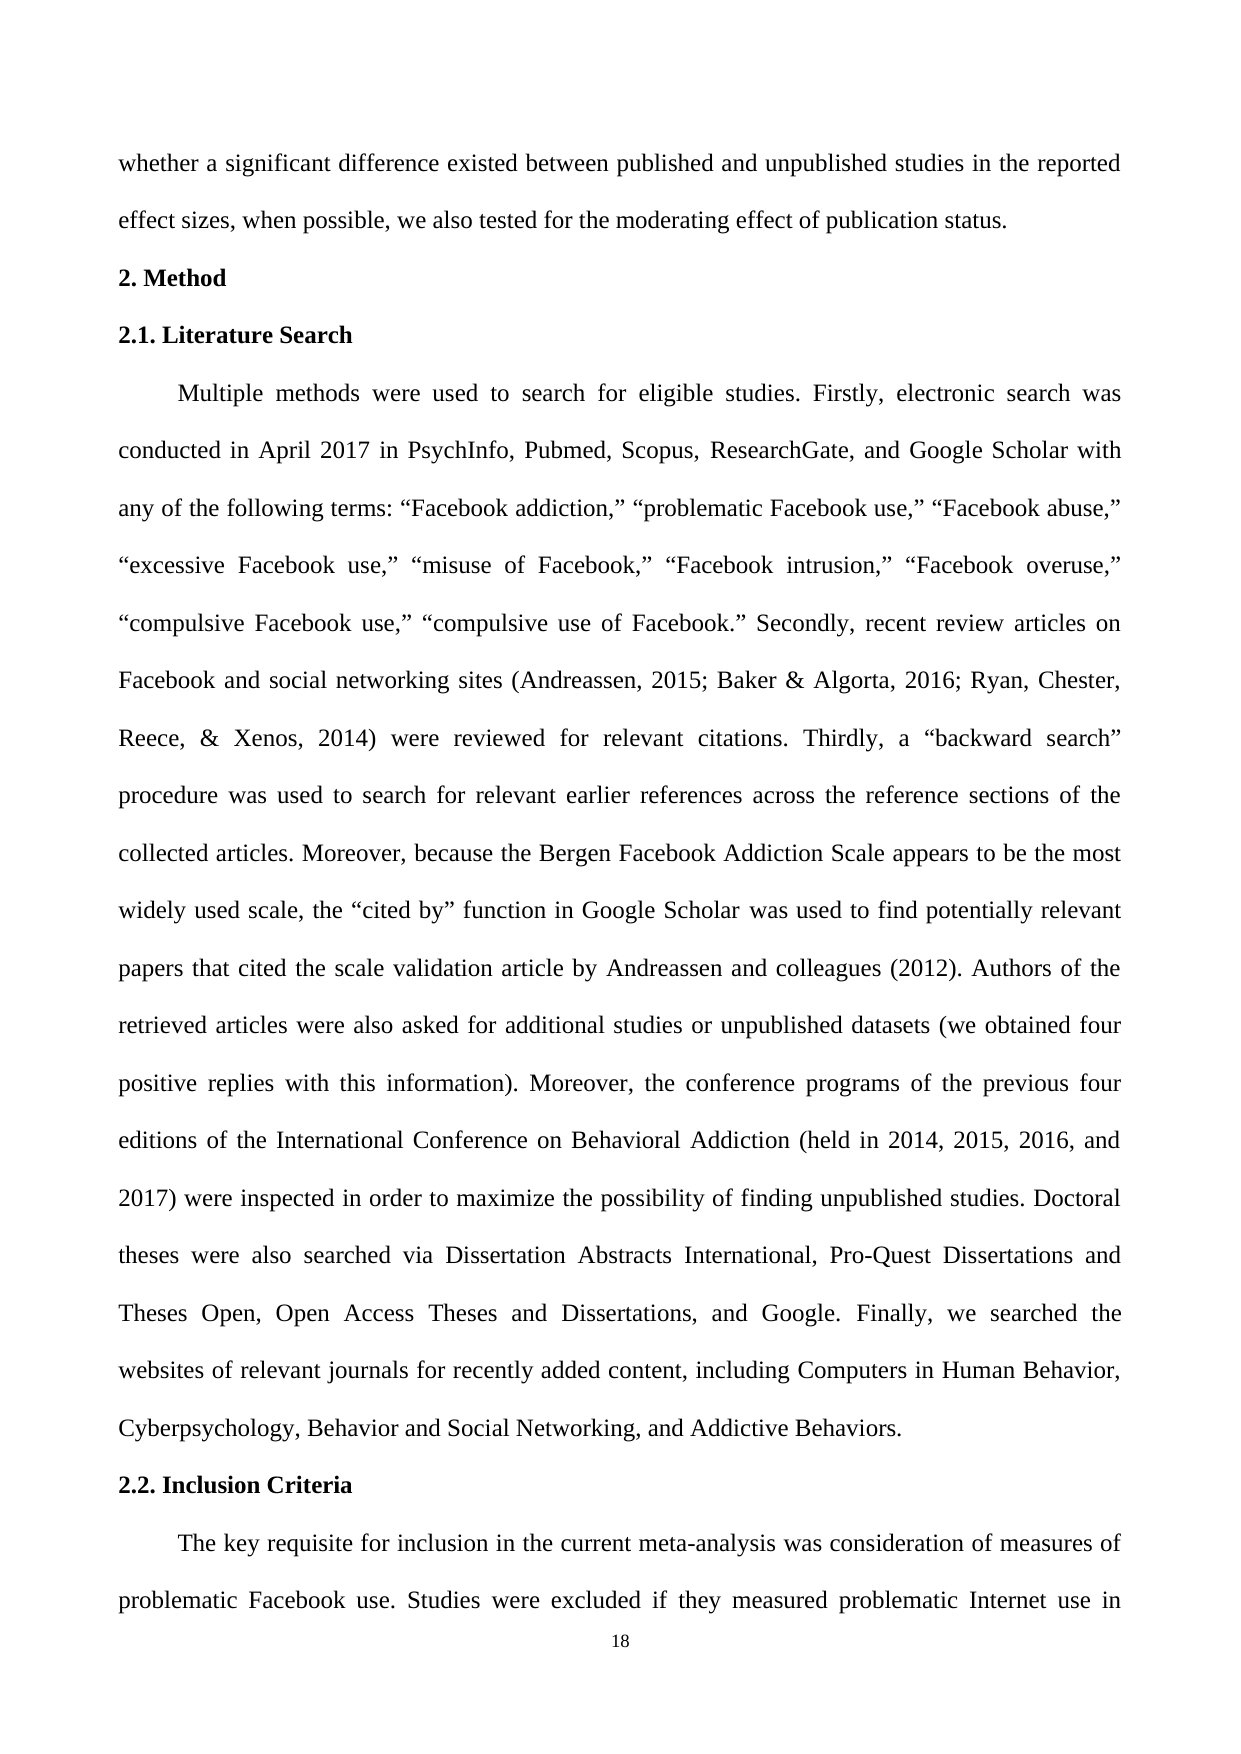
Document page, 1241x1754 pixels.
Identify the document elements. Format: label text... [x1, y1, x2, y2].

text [118, 148, 1122, 234]
text 2.1. Literature Search [118, 320, 1122, 349]
text Multiple methods were used to search for eligible studies. Firstly, electronic search was conducted in April 2017 in PsychInfo, Pubmed, Scopus, ResearchGate, and Google Scholar with any of the following terms: “Facebook addiction,” “problematic Facebook use,” “Facebook abuse,” “excessive Facebook use,” “misuse of Facebook,” “Facebook intrusion,” “Facebook overuse,” “compulsive Facebook use,” “compulsive use of Facebook.” Secondly, recent review articles on Facebook and social networking sites (Andreassen, 2015; Baker & Algorta, 2016; Ryan, Chester, Reece, & Xenos, 2014) were reviewed for relevant citations. Thirdly, a “backward search” procedure was used to search for relevant earlier references across the reference sections of the collected articles. Moreover, because the Bergen Facebook Addiction Scale appears to be the most widely used scale, the “cited by” function in Google Scholar was used to find potentially relevant papers that cited the scale validation article by Andreassen and colleagues (2012). Authors of the retrieved articles were also asked for additional studies or unpublished datasets (we obtained four positive replies with this information). Moreover, the conference programs of the previous four editions of the International Conference on Behavioral Addiction (held in 2014, 2015, 2016, and 2017) were inspected in order to maximize the possibility of finding unpublished studies. Doctoral theses were also searched via Dissertation Abstracts International, Pro-Quest Dissertations and Theses Open, Open Access Theses and Dissertations, and Google. Finally, we searched the websites of relevant journals for recently added content, including Computers in Human Behavior, Cyberpsychology, Behavior and Social Networking, and Addictive Behaviors. [118, 378, 1122, 1441]
text 2. Method [118, 263, 1122, 291]
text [118, 1528, 1122, 1614]
text 2.2. Inclusion Criteria [118, 1470, 1122, 1499]
